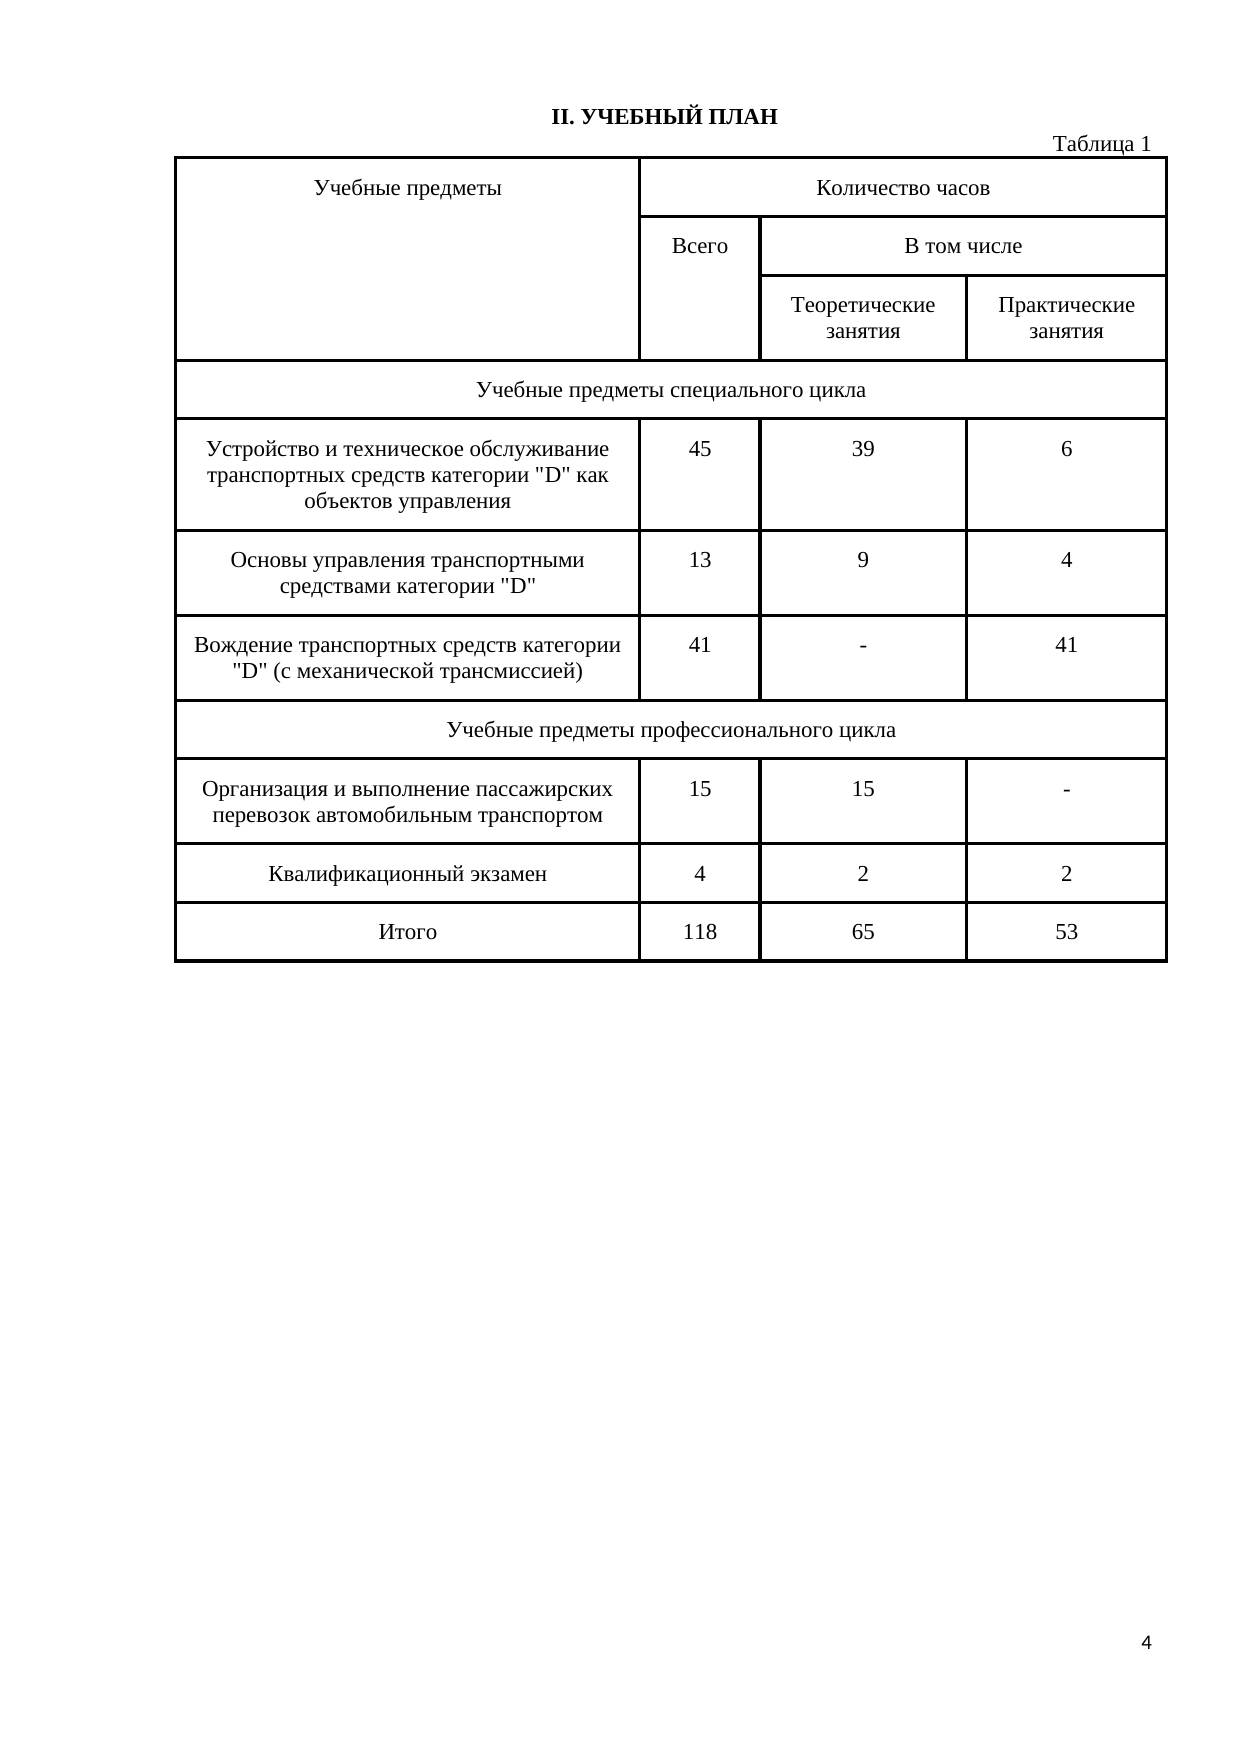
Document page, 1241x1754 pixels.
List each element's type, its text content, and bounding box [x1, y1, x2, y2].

table_cell 6 [968, 420, 1165, 528]
text Таблица 1 [177, 130, 1152, 156]
table_cell 53 [968, 904, 1165, 959]
table_cell Практические занятия [968, 277, 1165, 358]
table_cell 2 [968, 845, 1165, 901]
table_cell Теоретические занятия [762, 277, 965, 358]
table_cell Итого [177, 904, 638, 959]
table_cell 41 [641, 617, 758, 698]
table_cell Основы управления транспортными средствами категории "D" [177, 532, 638, 613]
table_cell 4 [641, 845, 758, 901]
table_header Учебные предметы [177, 159, 638, 358]
table_cell 15 [641, 760, 758, 842]
text II. УЧЕБНЫЙ ПЛАН [177, 103, 1152, 130]
table_cell 39 [762, 420, 965, 528]
table_cell 9 [762, 532, 965, 613]
table_cell Учебные предметы профессионального цикла [177, 702, 1165, 757]
table_cell Организация и выполнение пассажирских перевозок автомобильным транспортом [177, 760, 638, 842]
table_cell Учебные предметы специального цикла [177, 362, 1165, 417]
table_cell Квалификационный экзамен [177, 845, 638, 901]
table_cell 15 [762, 760, 965, 842]
table_cell 41 [968, 617, 1165, 698]
table_cell 13 [641, 532, 758, 613]
table_cell - [968, 760, 1165, 842]
table_cell 118 [641, 904, 758, 959]
table_cell 2 [762, 845, 965, 901]
table_cell - [762, 617, 965, 698]
table_cell В том числе [762, 218, 1165, 273]
table_cell Устройство и техническое обслуживание транспортных средств категории "D" как объектов управления [177, 420, 638, 528]
table_cell 65 [762, 904, 965, 959]
table_header Количество часов [641, 159, 1165, 215]
table_cell Всего [641, 218, 758, 358]
table_cell 45 [641, 420, 758, 528]
table_cell 4 [968, 532, 1165, 613]
table_cell Вождение транспортных средств категории "D" (с механической трансмиссией) [177, 617, 638, 698]
